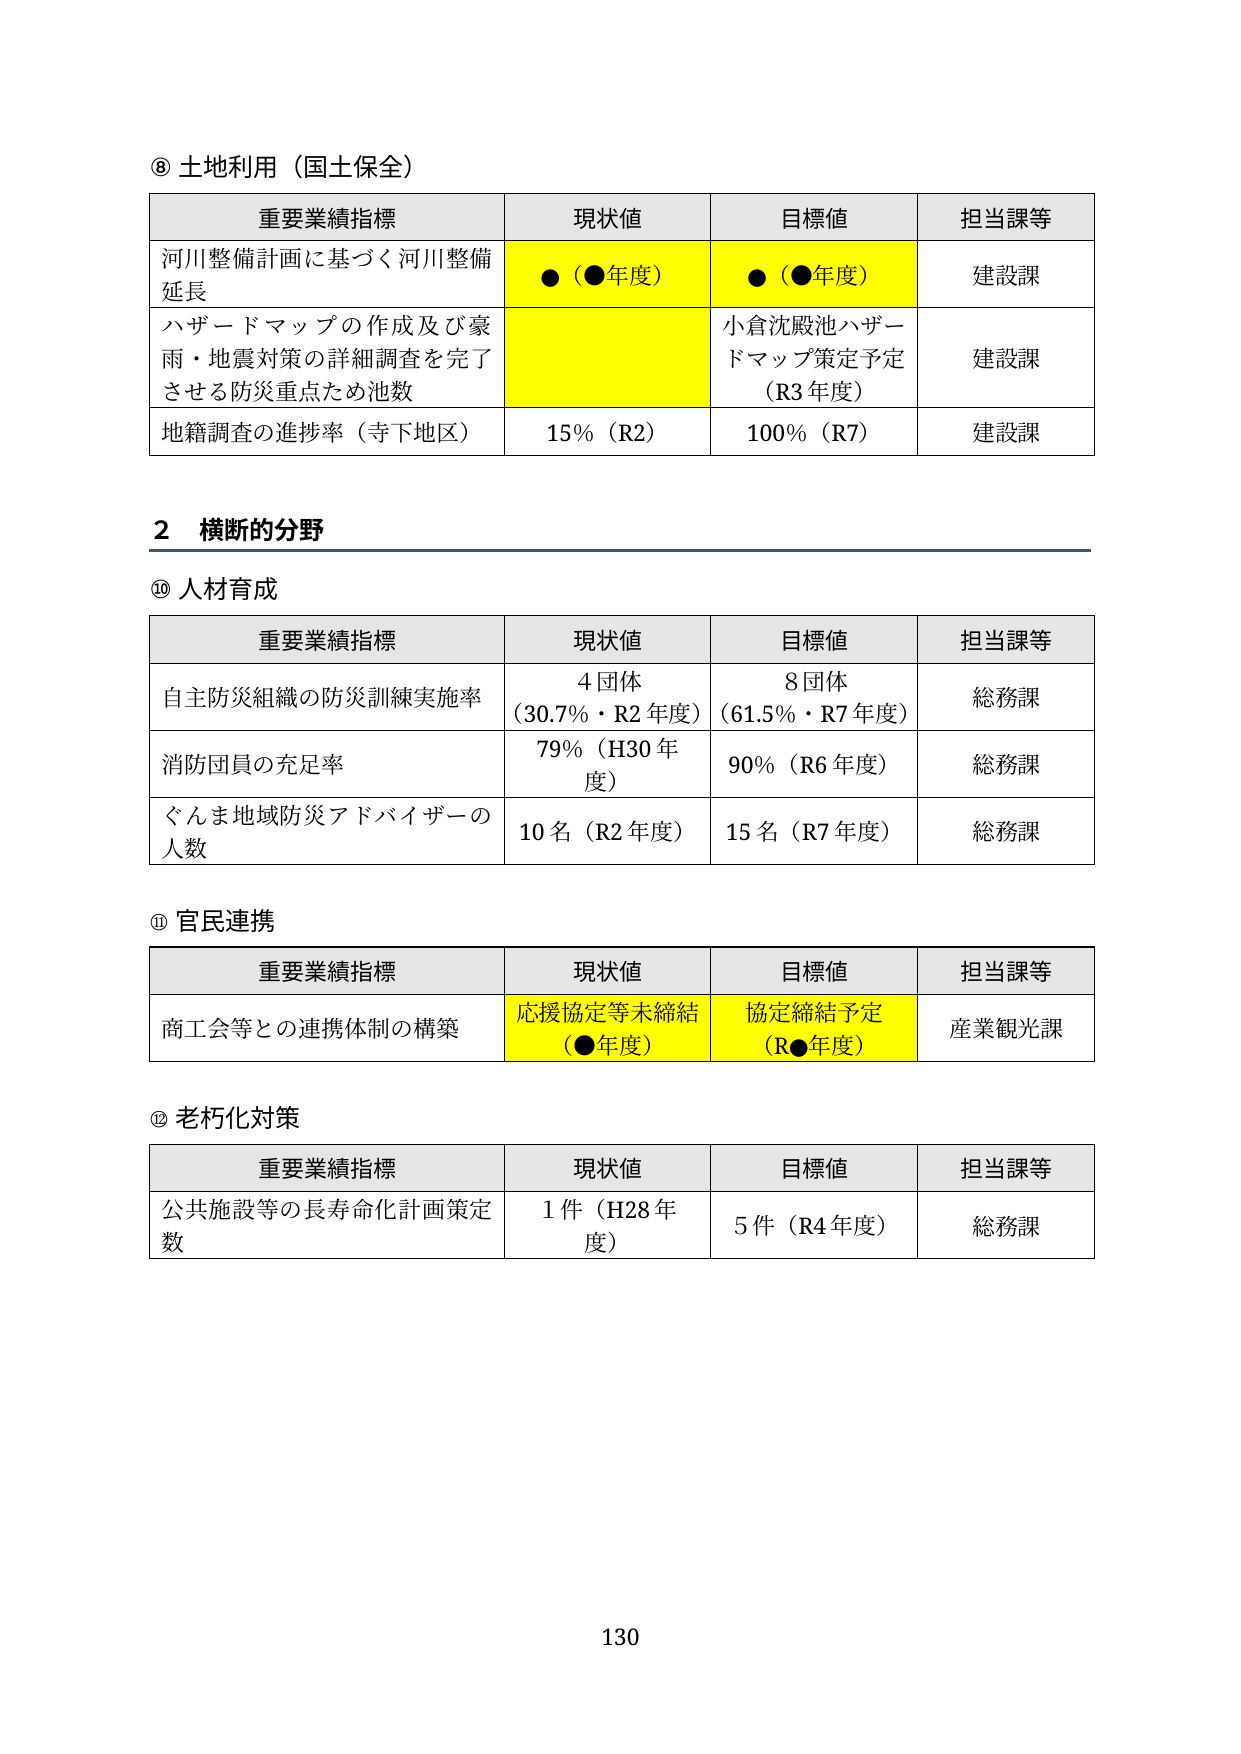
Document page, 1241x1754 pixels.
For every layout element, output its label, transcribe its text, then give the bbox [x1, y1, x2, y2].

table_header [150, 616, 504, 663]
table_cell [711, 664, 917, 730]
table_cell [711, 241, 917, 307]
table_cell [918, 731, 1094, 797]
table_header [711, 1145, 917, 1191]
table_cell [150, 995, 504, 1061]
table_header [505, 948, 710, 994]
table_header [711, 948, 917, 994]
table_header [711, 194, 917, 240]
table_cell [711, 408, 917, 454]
subtitle ２ 横断的分野 [149, 510, 1091, 549]
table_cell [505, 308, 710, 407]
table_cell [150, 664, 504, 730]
subtitle ⑫ 老朽化対策 [149, 1098, 1091, 1134]
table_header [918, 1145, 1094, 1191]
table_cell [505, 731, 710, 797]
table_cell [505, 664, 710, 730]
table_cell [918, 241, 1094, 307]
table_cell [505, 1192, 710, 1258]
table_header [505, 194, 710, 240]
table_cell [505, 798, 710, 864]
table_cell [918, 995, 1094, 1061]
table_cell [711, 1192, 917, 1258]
subtitle ⑪ 官民連携 [149, 901, 1091, 937]
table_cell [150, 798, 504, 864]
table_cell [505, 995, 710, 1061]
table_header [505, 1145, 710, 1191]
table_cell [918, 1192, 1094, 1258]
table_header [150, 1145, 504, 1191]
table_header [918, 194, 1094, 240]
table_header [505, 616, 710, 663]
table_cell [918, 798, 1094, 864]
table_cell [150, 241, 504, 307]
subtitle ⑩ 人材育成 [149, 570, 1091, 606]
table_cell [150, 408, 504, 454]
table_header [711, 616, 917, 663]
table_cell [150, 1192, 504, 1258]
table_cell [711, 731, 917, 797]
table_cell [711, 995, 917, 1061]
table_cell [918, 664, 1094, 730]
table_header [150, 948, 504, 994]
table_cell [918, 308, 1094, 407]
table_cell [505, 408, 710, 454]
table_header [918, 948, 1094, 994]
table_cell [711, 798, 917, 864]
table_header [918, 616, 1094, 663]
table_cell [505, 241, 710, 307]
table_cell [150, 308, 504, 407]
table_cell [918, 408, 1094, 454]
subtitle ⑧ 土地利用（国土保全） [149, 148, 1091, 184]
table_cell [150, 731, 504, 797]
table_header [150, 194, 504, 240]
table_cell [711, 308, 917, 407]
